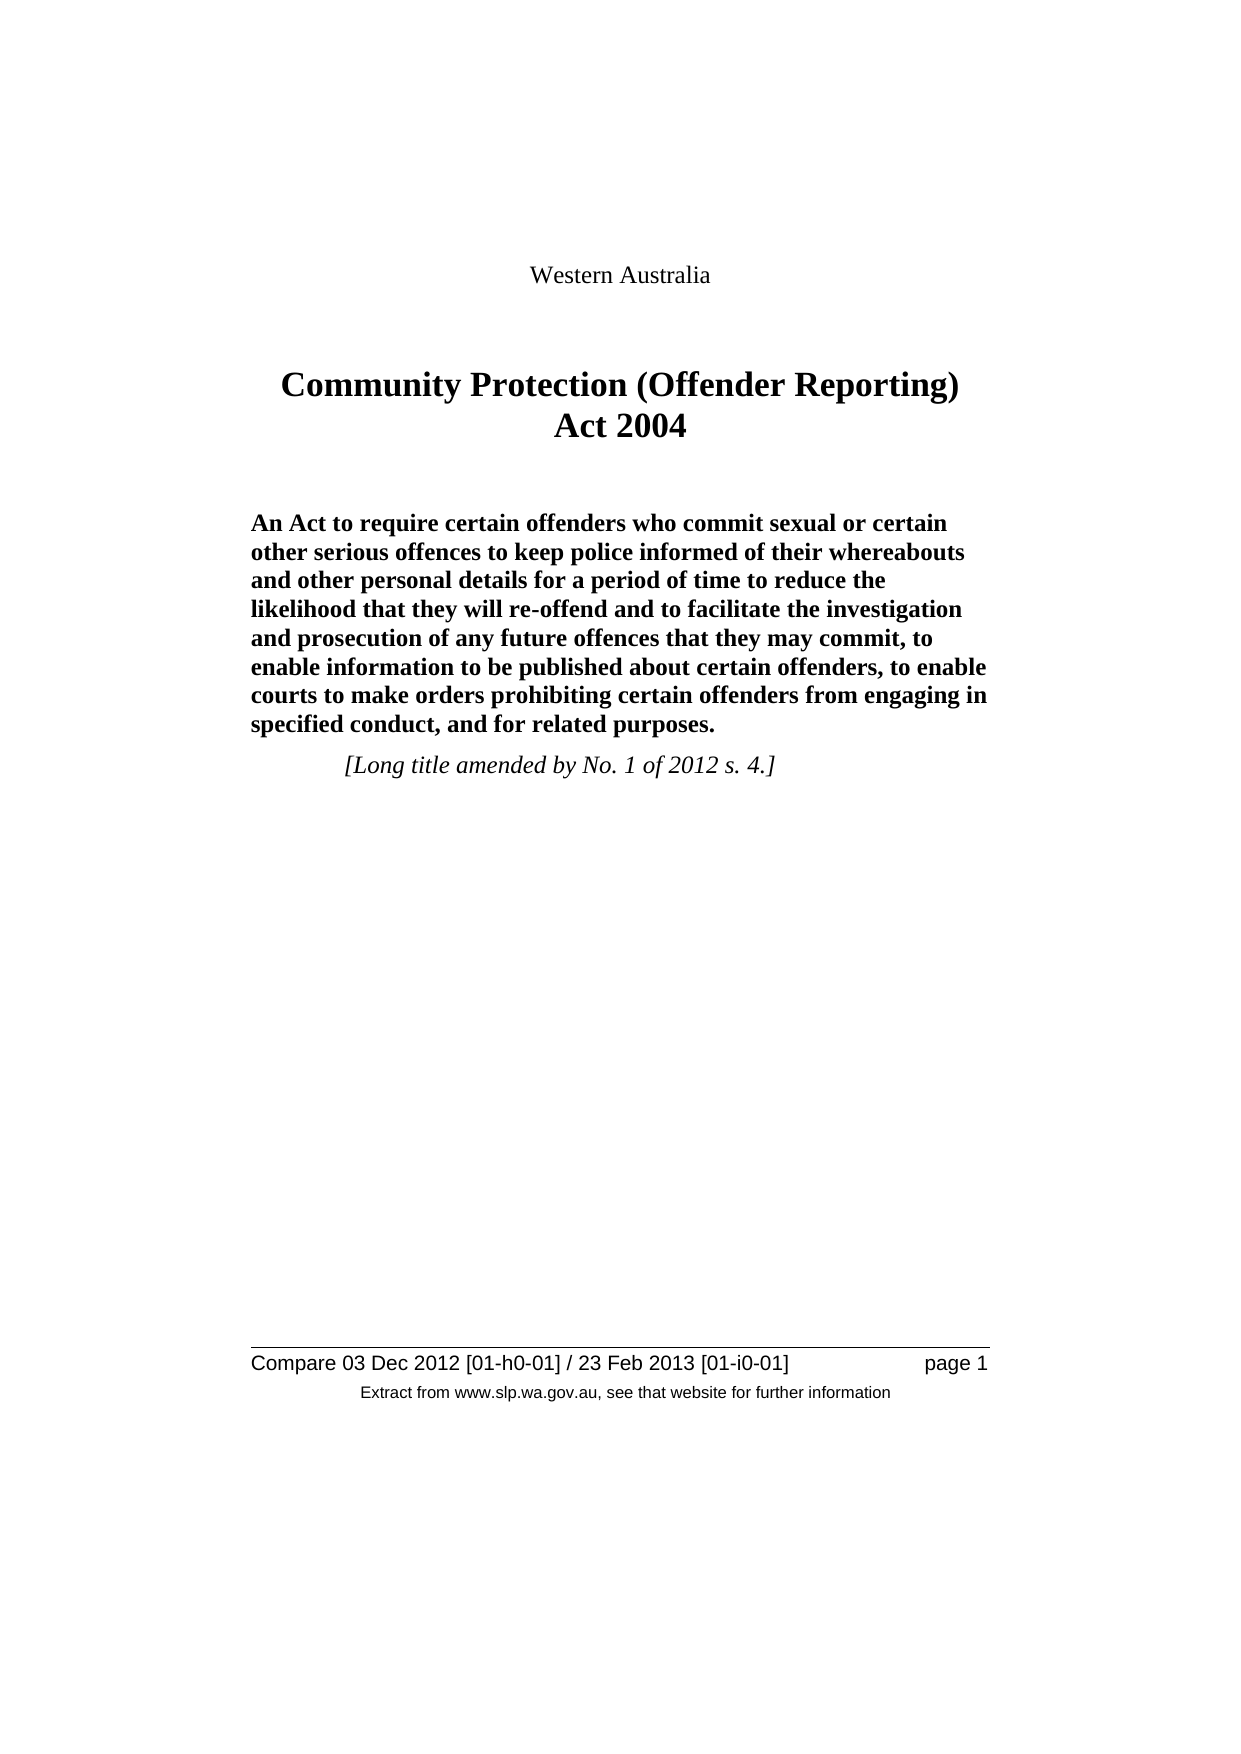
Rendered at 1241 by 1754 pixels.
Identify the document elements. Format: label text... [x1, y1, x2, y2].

title An Act to require certain offenders who commit sexual or certain other serious offences to keep police informed of their whereabouts and other personal details for a period of time to reduce the likelihood that they will re-offend and to facilitate the investigation and prosecution of any future offences that they may commit, to enable information to be published about certain offenders, to enable courts to make orders prohibiting certain offenders from engaging in specified conduct, and for related purposes. [251, 508, 990, 738]
text Community Protection (Offender Reporting) Act 2004 [251, 364, 990, 445]
title [Long title amended by No. 1 of 2012 s. 4.] [251, 750, 990, 779]
text Western Australia [251, 260, 990, 289]
